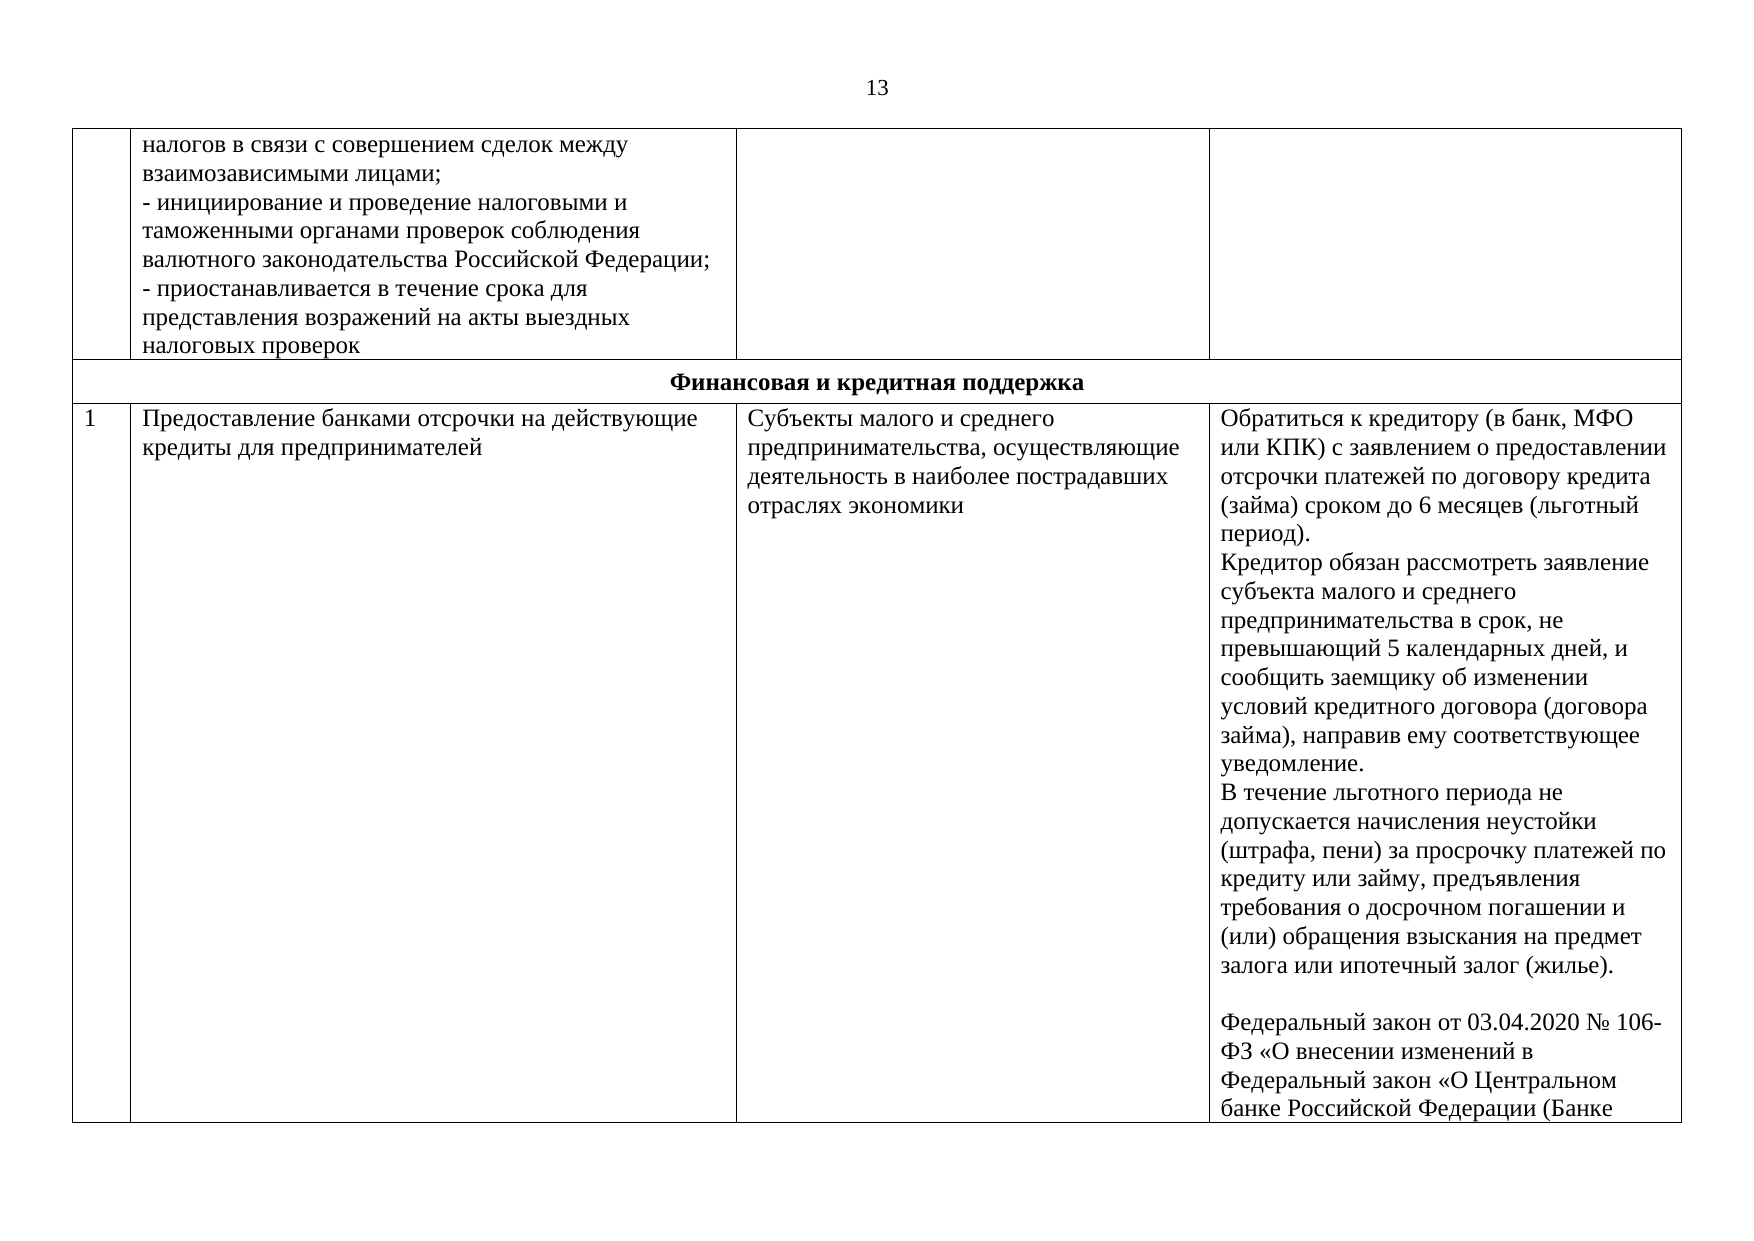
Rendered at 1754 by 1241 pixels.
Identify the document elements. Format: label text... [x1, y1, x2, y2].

table_cell 1 [73, 404, 130, 1122]
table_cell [131, 129, 736, 359]
table_cell Финансовая и кредитная поддержка [73, 360, 1681, 402]
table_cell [737, 404, 1209, 1122]
table_cell 3 [73, 129, 130, 359]
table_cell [1210, 404, 1681, 1122]
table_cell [1210, 129, 1681, 359]
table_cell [131, 404, 736, 1122]
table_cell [737, 129, 1209, 359]
